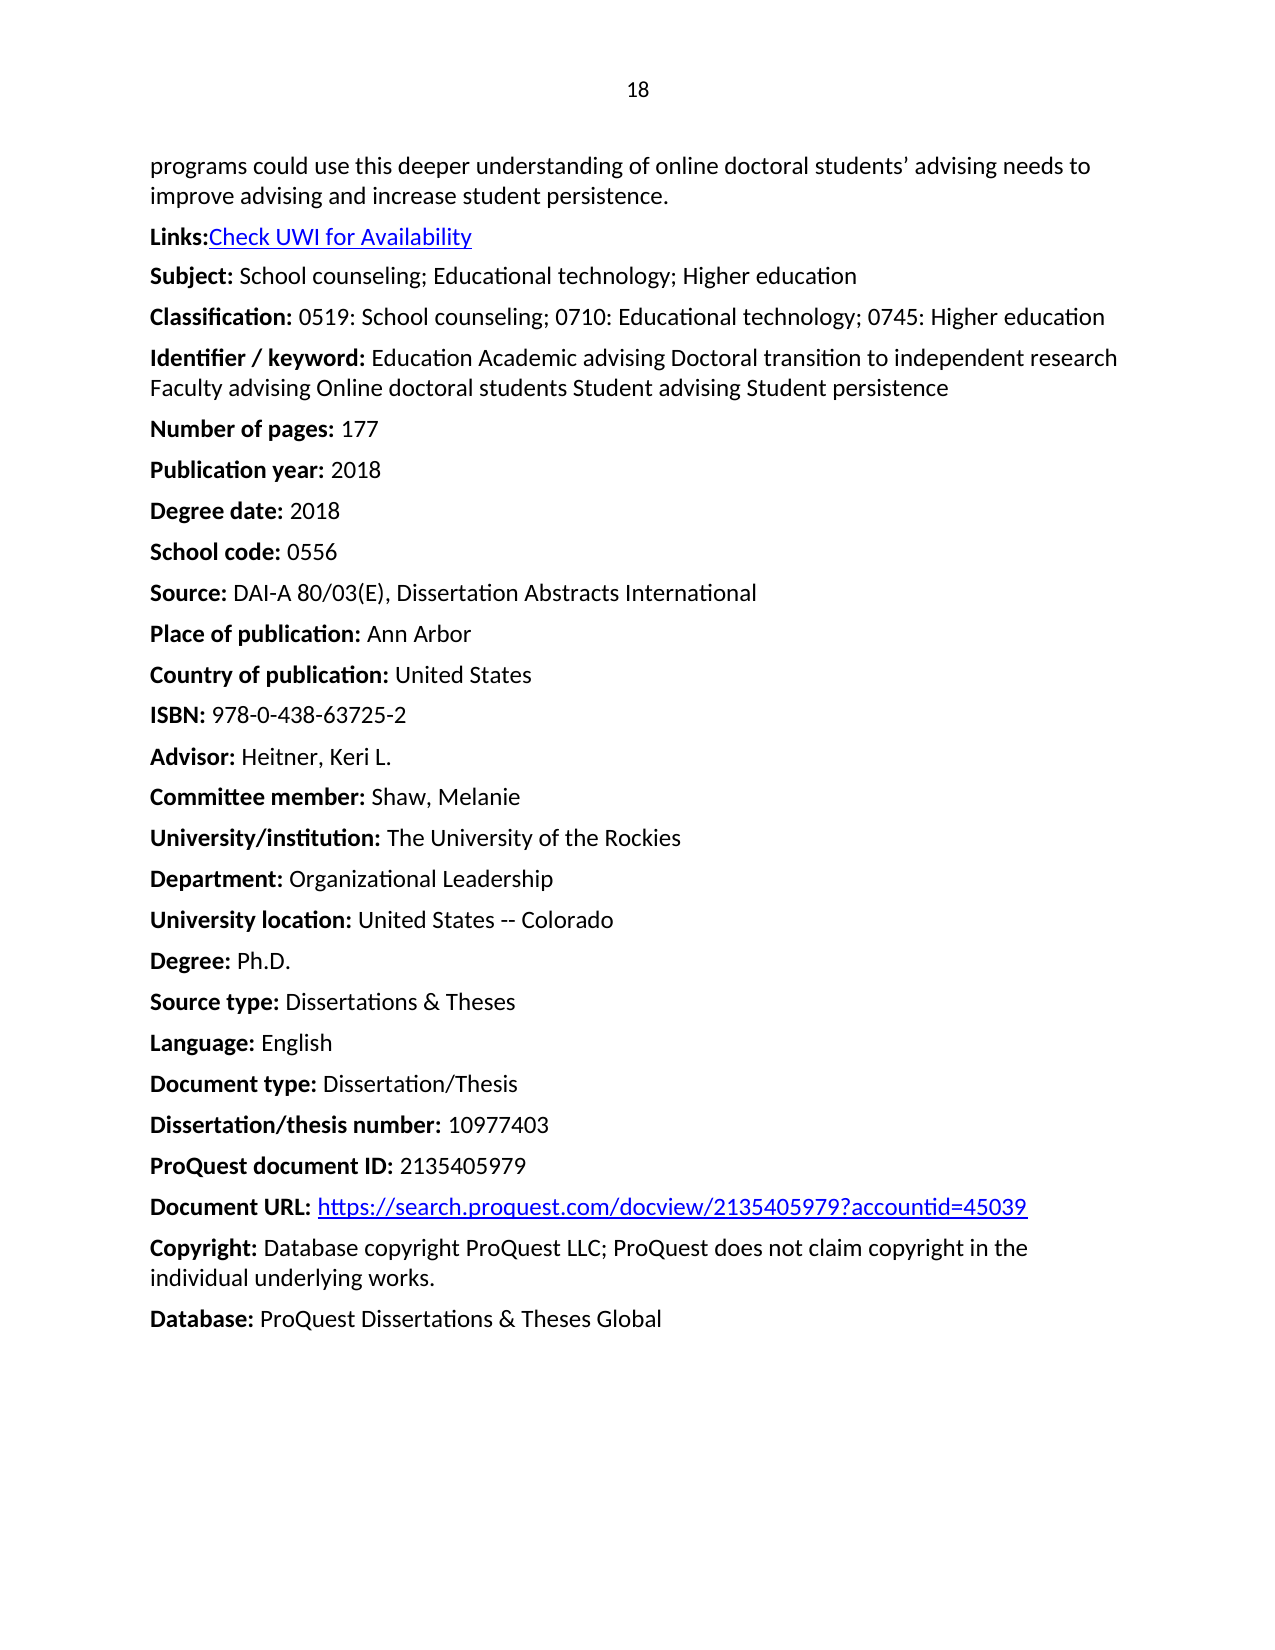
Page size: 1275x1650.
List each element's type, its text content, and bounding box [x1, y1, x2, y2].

text Degree date: 2018 [150, 495, 1125, 526]
text Language: English [150, 1027, 1125, 1058]
text Links:Check UWI for Availability [150, 221, 1125, 252]
text University location: United States -- Colorado [150, 904, 1125, 935]
text Publication year: 2018 [150, 454, 1125, 484]
text Number of pages: 177 [150, 413, 1125, 444]
text Source: DAI-A 80/03(E), Dissertation Abstracts International [150, 577, 1125, 607]
text Place of publication: Ann Arbor [150, 618, 1125, 648]
text ISBN: 978-0-438-63725-2 [150, 700, 1125, 730]
text Committee member: Shaw, Melanie [150, 782, 1125, 812]
text Database: ProQuest Dissertations & Theses Global [150, 1303, 1125, 1334]
text Subject: School counseling; Educational technology; Higher education [150, 260, 1125, 290]
text Copyright: Database copyright ProQuest LLC; ProQuest does not claim copyright in the individual underlying works. [150, 1232, 1125, 1293]
text Department: Organizational Leadership [150, 863, 1125, 894]
text Country of publication: United States [150, 659, 1125, 689]
text University/institution: The University of the Rockies [150, 822, 1125, 853]
text Advisor: Heitner, Keri L. [150, 741, 1125, 771]
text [150, 150, 1125, 211]
text Identifier / keyword: Education Academic advising Doctoral transition to independent research Faculty advising Online doctoral students Student advising Student persistence [150, 342, 1125, 403]
text Dissertation/thesis number: 10977403 [150, 1109, 1125, 1139]
text Classification: 0519: School counseling; 0710: Educational technology; 0745: Higher education [150, 301, 1125, 331]
text Document type: Dissertation/Thesis [150, 1068, 1125, 1099]
text Degree: Ph.D. [150, 945, 1125, 976]
text Source type: Dissertations & Theses [150, 986, 1125, 1017]
text ProQuest document ID: 2135405979 [150, 1150, 1125, 1181]
text School code: 0556 [150, 536, 1125, 566]
text Document URL: https://search.proquest.com/docview/2135405979?accountid=45039 [150, 1191, 1125, 1221]
